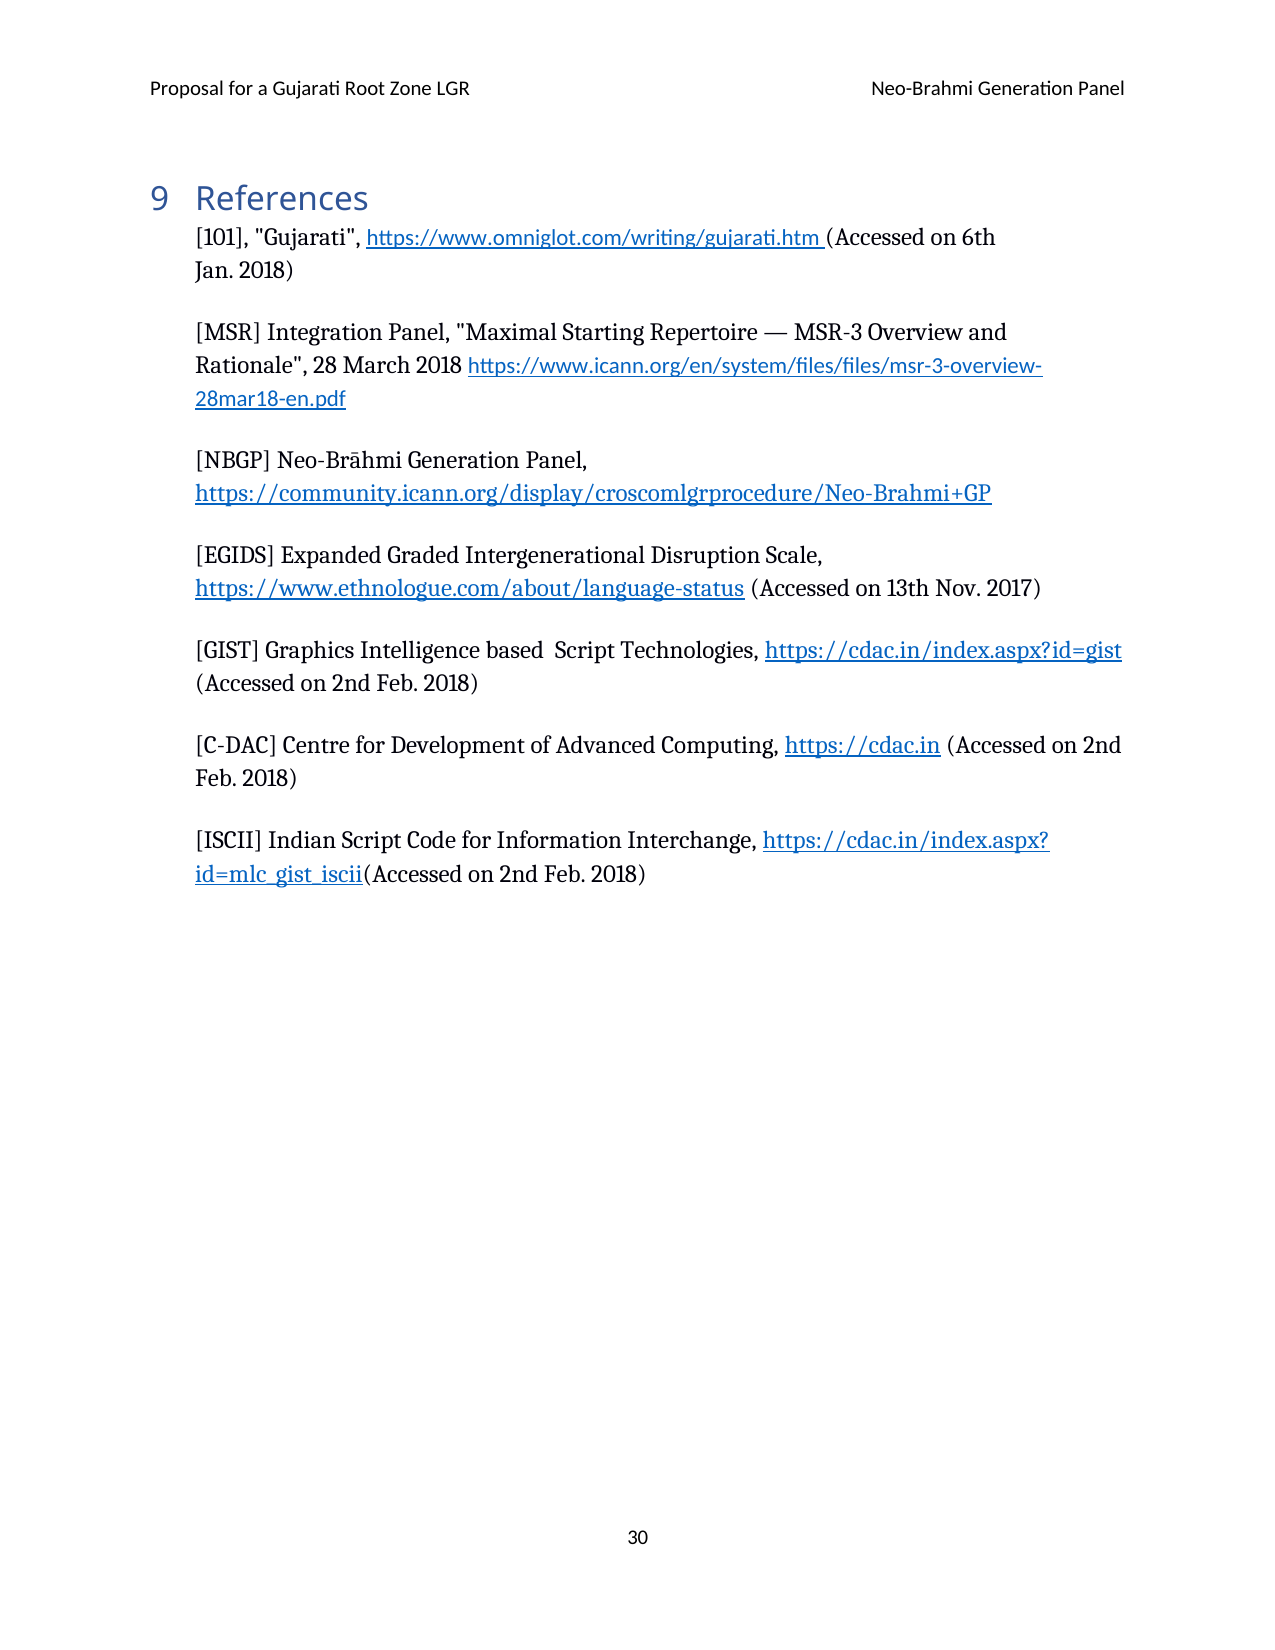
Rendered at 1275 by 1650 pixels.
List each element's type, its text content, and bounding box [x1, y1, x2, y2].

text [MSR] Integration Panel, "Maximal Starting Repertoire — MSR-3 Overview and Rationale", 28 March 2018 https://www.icann.org/en/system/files/files/msr-3-overview-28mar18-en.pdf [195, 318, 1125, 412]
subtitle References [150, 175, 1125, 220]
text [EGIDS] Expanded Graded Intergenerational Disruption Scale, https://www.ethnologue.com/about/language-status (Accessed on 13th Nov. 2017) [195, 541, 1125, 603]
text [GIST] Graphics Intelligence based Script Technologies, https://cdac.in/index.aspx?id=gist (Accessed on 2nd Feb. 2018) [195, 636, 1125, 698]
text [101], "Gujarati", https://www.omniglot.com/writing/gujarati.htm (Accessed on 6th [150, 223, 1125, 252]
text [C-DAC] Centre for Development of Advanced Computing, https://cdac.in (Accessed on 2nd Feb. 2018) [195, 731, 1125, 793]
text Jan. 2018) [150, 256, 1125, 285]
text [ISCII] Indian Script Code for Information Interchange, https://cdac.in/index.aspx?id=mlc_gist_iscii(Accessed on 2nd Feb. 2018) [195, 826, 1125, 888]
text [NBGP] Neo-Brāhmi Generation Panel, https://community.icann.org/display/croscomlgrprocedure/Neo-Brahmi+GP [195, 446, 1125, 507]
